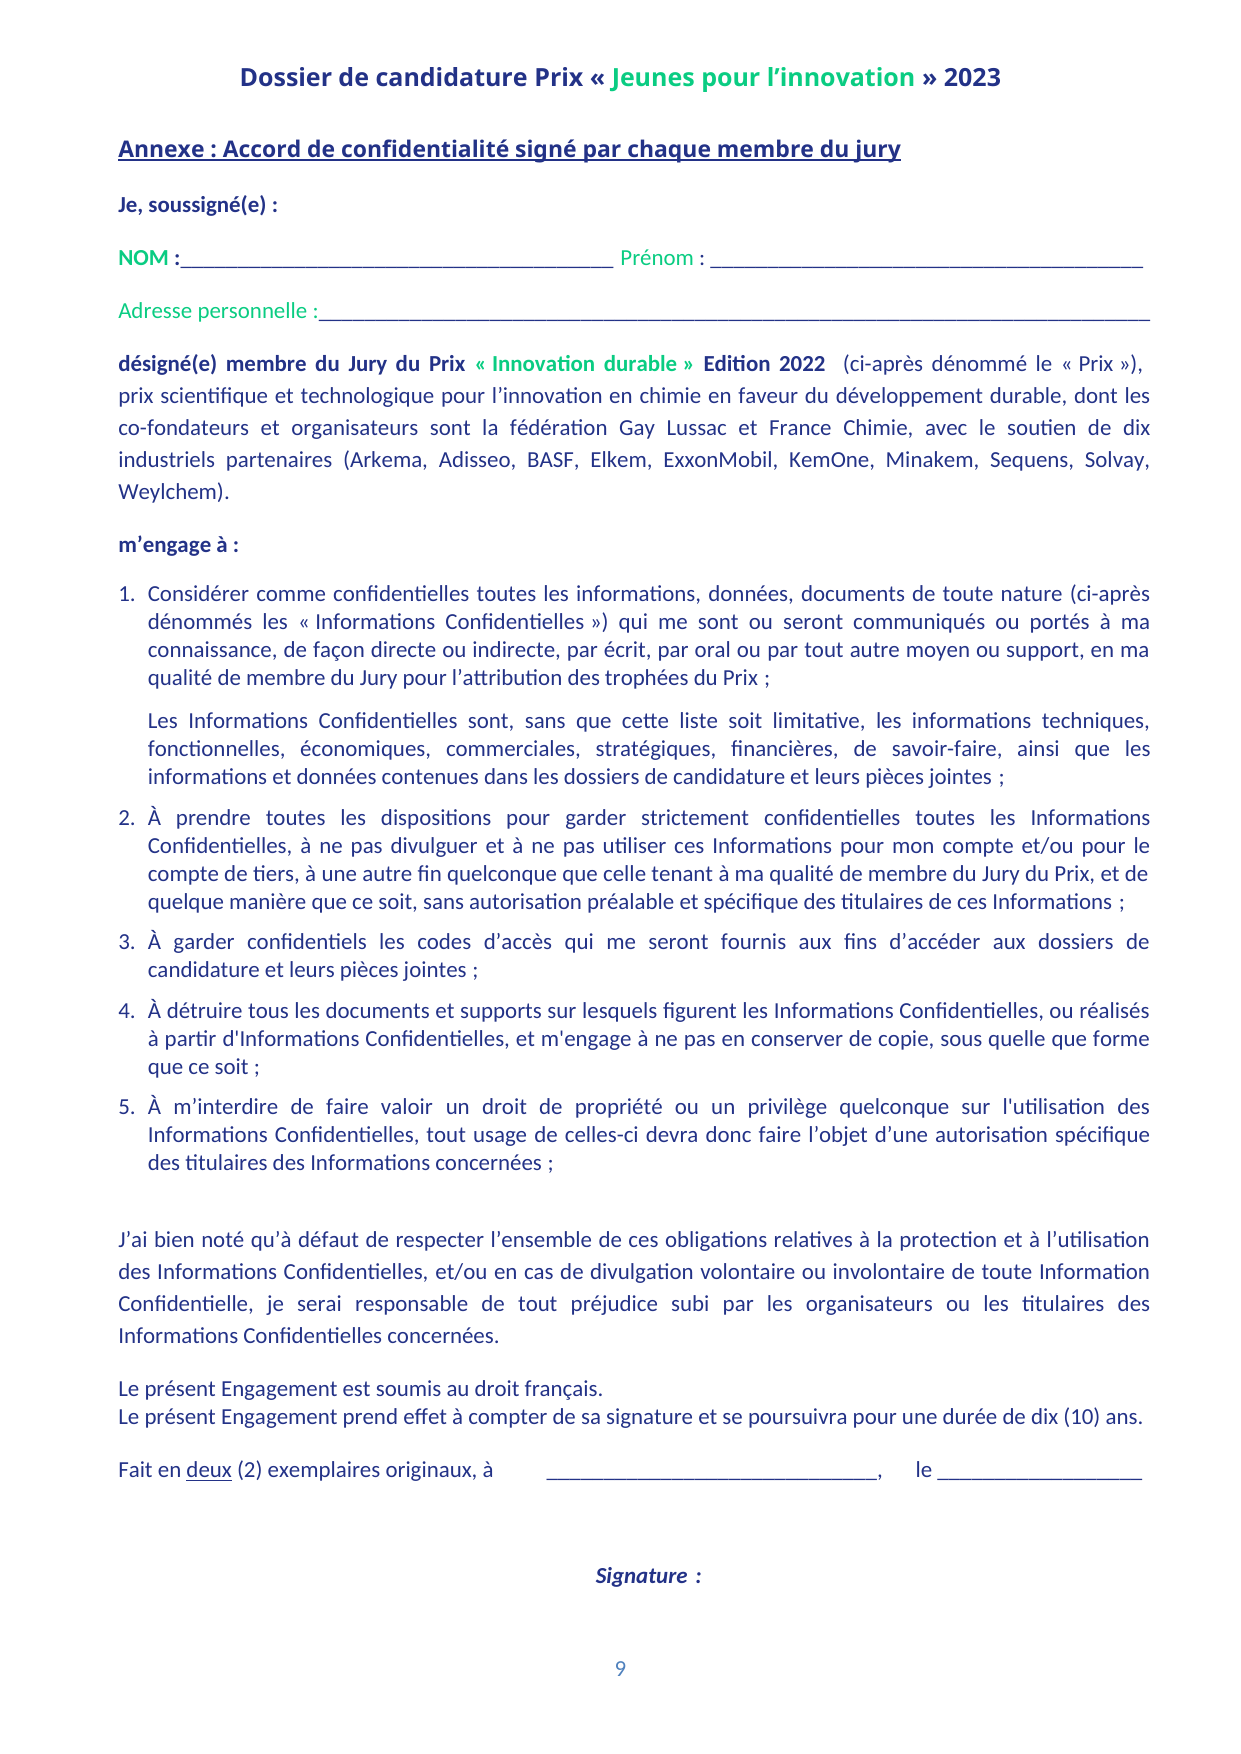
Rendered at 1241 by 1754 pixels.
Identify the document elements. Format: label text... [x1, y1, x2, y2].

text NOM : ______________________________________ Prénom : ______________________________________ [118, 243, 1152, 271]
text Signature : [148, 1562, 1152, 1589]
text Adresse personnelle :_________________________________________________________________________ [118, 296, 1152, 324]
list À garder confidentiels les codes d’accès qui me seront fournis aux fins d’accéder aux dossiers de candidature et leurs pièces jointes ; [118, 927, 1152, 983]
list Considérer comme confidentielles toutes les informations, données, documents de toute nature (ci-après dénommés les « Informations Confidentielles ») qui me sont ou seront communiqués ou portés à ma connaissance, de façon directe ou indirecte, par écrit, par oral ou par tout autre moyen ou support, en ma qualité de membre du Jury pour l’attribution des trophées du Prix ; [118, 579, 1152, 691]
text Les Informations Confidentielles sont, sans que cette liste soit limitative, les informations techniques, fonctionnelles, économiques, commerciales, stratégiques, financières, de savoir-faire, ainsi que les informations et données contenues dans les dossiers de candidature et leurs pièces jointes ; [148, 706, 1152, 790]
list À prendre toutes les dispositions pour garder strictement confidentielles toutes les Informations Confidentielles, à ne pas divulguer et à ne pas utiliser ces Informations pour mon compte et/ou pour le compte de tiers, à une autre fin quelconque que celle tenant à ma qualité de membre du Jury du Prix, et de quelque manière que ce soit, sans autorisation préalable et spécifique des titulaires de ces Informations ; [118, 803, 1152, 915]
text désigné(e) membre du Jury du Prix « Innovation durable » Edition 2022 (ci-après dénommé le « Prix »), prix scientifique et technologique pour l’innovation en chimie en faveur du développement durable, dont les co-fondateurs et organisateurs sont la fédération Gay Lussac et France Chimie, avec le soutien de dix industriels partenaires (Arkema, Adisseo, BASF, Elkem, ExxonMobil, KemOne, Minakem, Sequens, Solvay, Weylchem). [118, 349, 1152, 506]
list À détruire tous les documents et supports sur lesquels figurent les Informations Confidentielles, ou réalisés à partir d'Informations Confidentielles, et m'engage à ne pas en conserver de copie, sous quelle que forme que ce soit ; [118, 996, 1152, 1080]
list À m’interdire de faire valoir un droit de propriété ou un privilège quelconque sur l'utilisation des Informations Confidentielles, tout usage de celles-ci devra donc faire l’objet d’une autorisation spécifique des titulaires des Informations concernées ; [118, 1092, 1152, 1177]
text Annexe : Accord de confidentialité signé par chaque membre du jury [118, 133, 1093, 164]
text Le présent Engagement prend effet à compter de sa signature et se poursuivra pour une durée de dix (10) ans. [118, 1402, 1152, 1431]
text Je, soussigné(e) : [118, 190, 1122, 218]
text Fait en deux (2) exemplaires originaux, à _____________________________, le __________________ [118, 1456, 1152, 1483]
text m’engage à : [118, 531, 1152, 558]
text J’ai bien noté qu’à défaut de respecter l’ensemble de ces obligations relatives à la protection et à l’utilisation des Informations Confidentielles, et/ou en cas de divulgation volontaire ou involontaire de toute Information Confidentielle, je serai responsable de tout préjudice subi par les organisateurs ou les titulaires des Informations Confidentielles concernées. [118, 1225, 1152, 1349]
text Le présent Engagement est soumis au droit français. [118, 1374, 1152, 1402]
